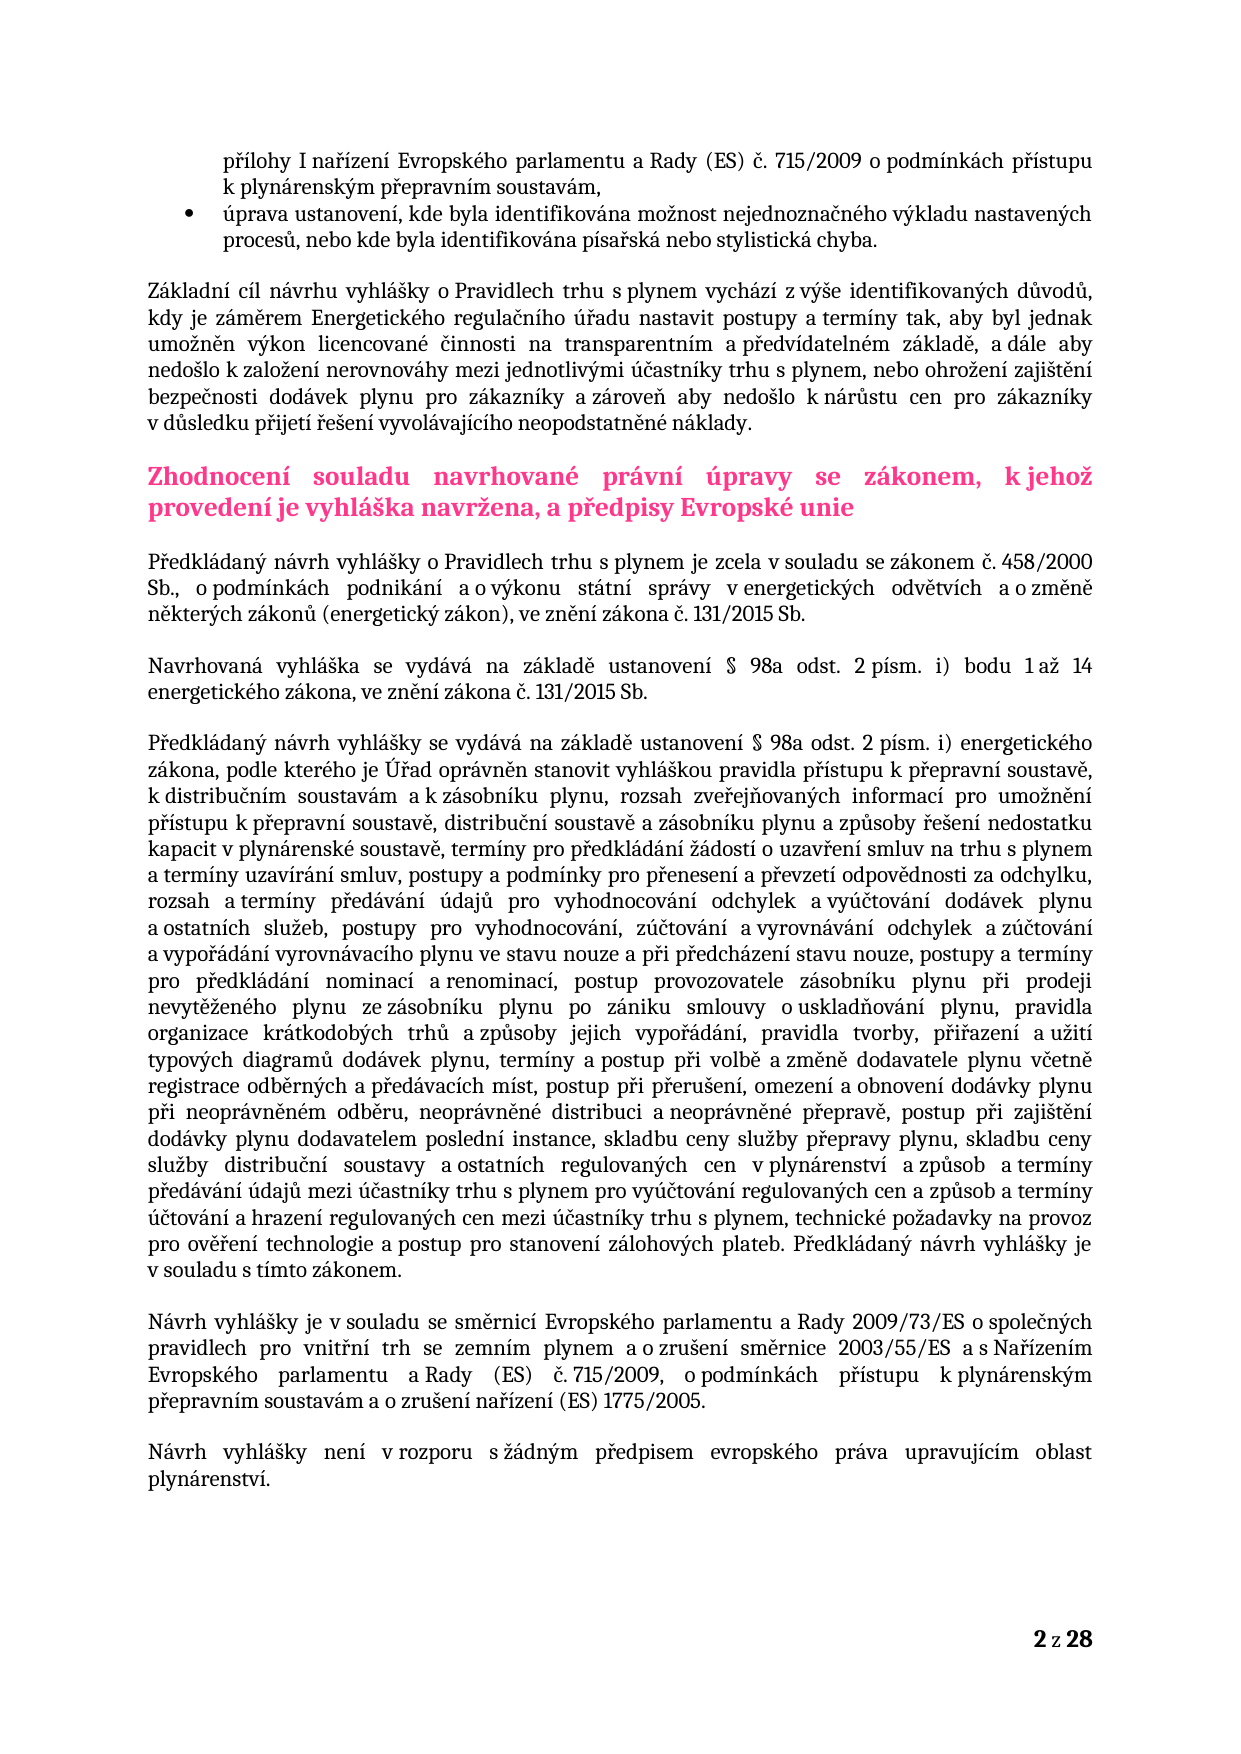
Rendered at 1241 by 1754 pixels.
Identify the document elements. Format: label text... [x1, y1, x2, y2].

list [185, 148, 1093, 200]
list úprava ustanovení, kde byla identifikována možnost nejednoznačného výkladu nastavených procesů, nebo kde byla identifikována písařská nebo stylistická chyba. [185, 200, 1093, 253]
subtitle Zhodnocení souladu navrhované právní úpravy se zákonem, k jehož provedení je vyhláška navržena, a předpisy Evropské unie [148, 461, 1093, 523]
text Předkládaný návrh vyhlášky se vydává na základě ustanovení § 98a odst. 2 písm. i) energetického zákona, podle kterého je Úřad oprávněn stanovit vyhláškou pravidla přístupu k přepravní soustavě, k distribučním soustavám a k zásobníku plynu, rozsah zveřejňovaných informací pro umožnění přístupu k přepravní soustavě, distribuční soustavě a zásobníku plynu a způsoby řešení nedostatku kapacit v plynárenské soustavě, termíny pro předkládání žádostí o uzavření smluv na trhu s plynem a termíny uzavírání smluv, postupy a podmínky pro přenesení a převzetí odpovědnosti za odchylku, rozsah a termíny předávání údajů pro vyhodnocování odchylek a vyúčtování dodávek plynu a ostatních služeb, postupy pro vyhodnocování, zúčtování a vyrovnávání odchylek a zúčtování a vypořádání vyrovnávacího plynu ve stavu nouze a při předcházení stavu nouze, postupy a termíny pro předkládání nominací a renominací, postup provozovatele zásobníku plynu při prodeji nevytěženého plynu ze zásobníku plynu po zániku smlouvy o uskladňování plynu, pravidla organizace krátkodobých trhů a způsoby jejich vypořádání, pravidla tvorby, přiřazení a užití typových diagramů dodávek plynu, termíny a postup při volbě a změně dodavatele plynu včetně registrace odběrných a předávacích míst, postup při přerušení, omezení a obnovení dodávky plynu při neoprávněném odběru, neoprávněné distribuci a neoprávněné přepravě, postup při zajištění dodávky plynu dodavatelem poslední instance, skladbu ceny služby přepravy plynu, skladbu ceny služby distribuční soustavy a ostatních regulovaných cen v plynárenství a způsob a termíny předávání údajů mezi účastníky trhu s plynem pro vyúčtování regulovaných cen a způsob a termíny účtování a hrazení regulovaných cen mezi účastníky trhu s plynem, technické požadavky na provoz pro ověření technologie a postup pro stanovení zálohových plateb. Předkládaný návrh vyhlášky je v souladu s tímto zákonem. [148, 730, 1093, 1284]
text Návrh vyhlášky není v rozporu s žádným předpisem evropského práva upravujícím oblast plynárenství. [148, 1439, 1093, 1492]
text Předkládaný návrh vyhlášky o Pravidlech trhu s plynem je zcela v souladu se zákonem č. 458/2000 Sb., o podmínkách podnikání a o výkonu státní správy v energetických odvětvích a o změně některých zákonů (energetický zákon), ve znění zákona č. 131/2015 Sb. [148, 548, 1093, 627]
text Navrhovaná vyhláška se vydává na základě ustanovení § 98a odst. 2 písm. i) bodu 1 až 14 energetického zákona, ve znění zákona č. 131/2015 Sb. [148, 652, 1093, 705]
text Návrh vyhlášky je v souladu se směrnicí Evropského parlamentu a Rady 2009/73/ES o společných pravidlech pro vnitřní trh se zemním plynem a o zrušení směrnice 2003/55/ES a s Nařízením Evropského parlamentu a Rady (ES) č. 715/2009, o podmínkách přístupu k plynárenským přepravním soustavám a o zrušení nařízení (ES) 1775/2005. [148, 1309, 1093, 1414]
text Základní cíl návrhu vyhlášky o Pravidlech trhu s plynem vychází z výše identifikovaných důvodů, kdy je záměrem Energetického regulačního úřadu nastavit postupy a termíny tak, aby byl jednak umožněn výkon licencované činnosti na transparentním a předvídatelném základě, a dále aby nedošlo k založení nerovnováhy mezi jednotlivými účastníky trhu s plynem, nebo ohrožení zajištění bezpečnosti dodávek plynu pro zákazníky a zároveň aby nedošlo k nárůstu cen pro zákazníky v důsledku přijetí řešení vyvolávajícího neopodstatněné náklady. [148, 278, 1093, 436]
